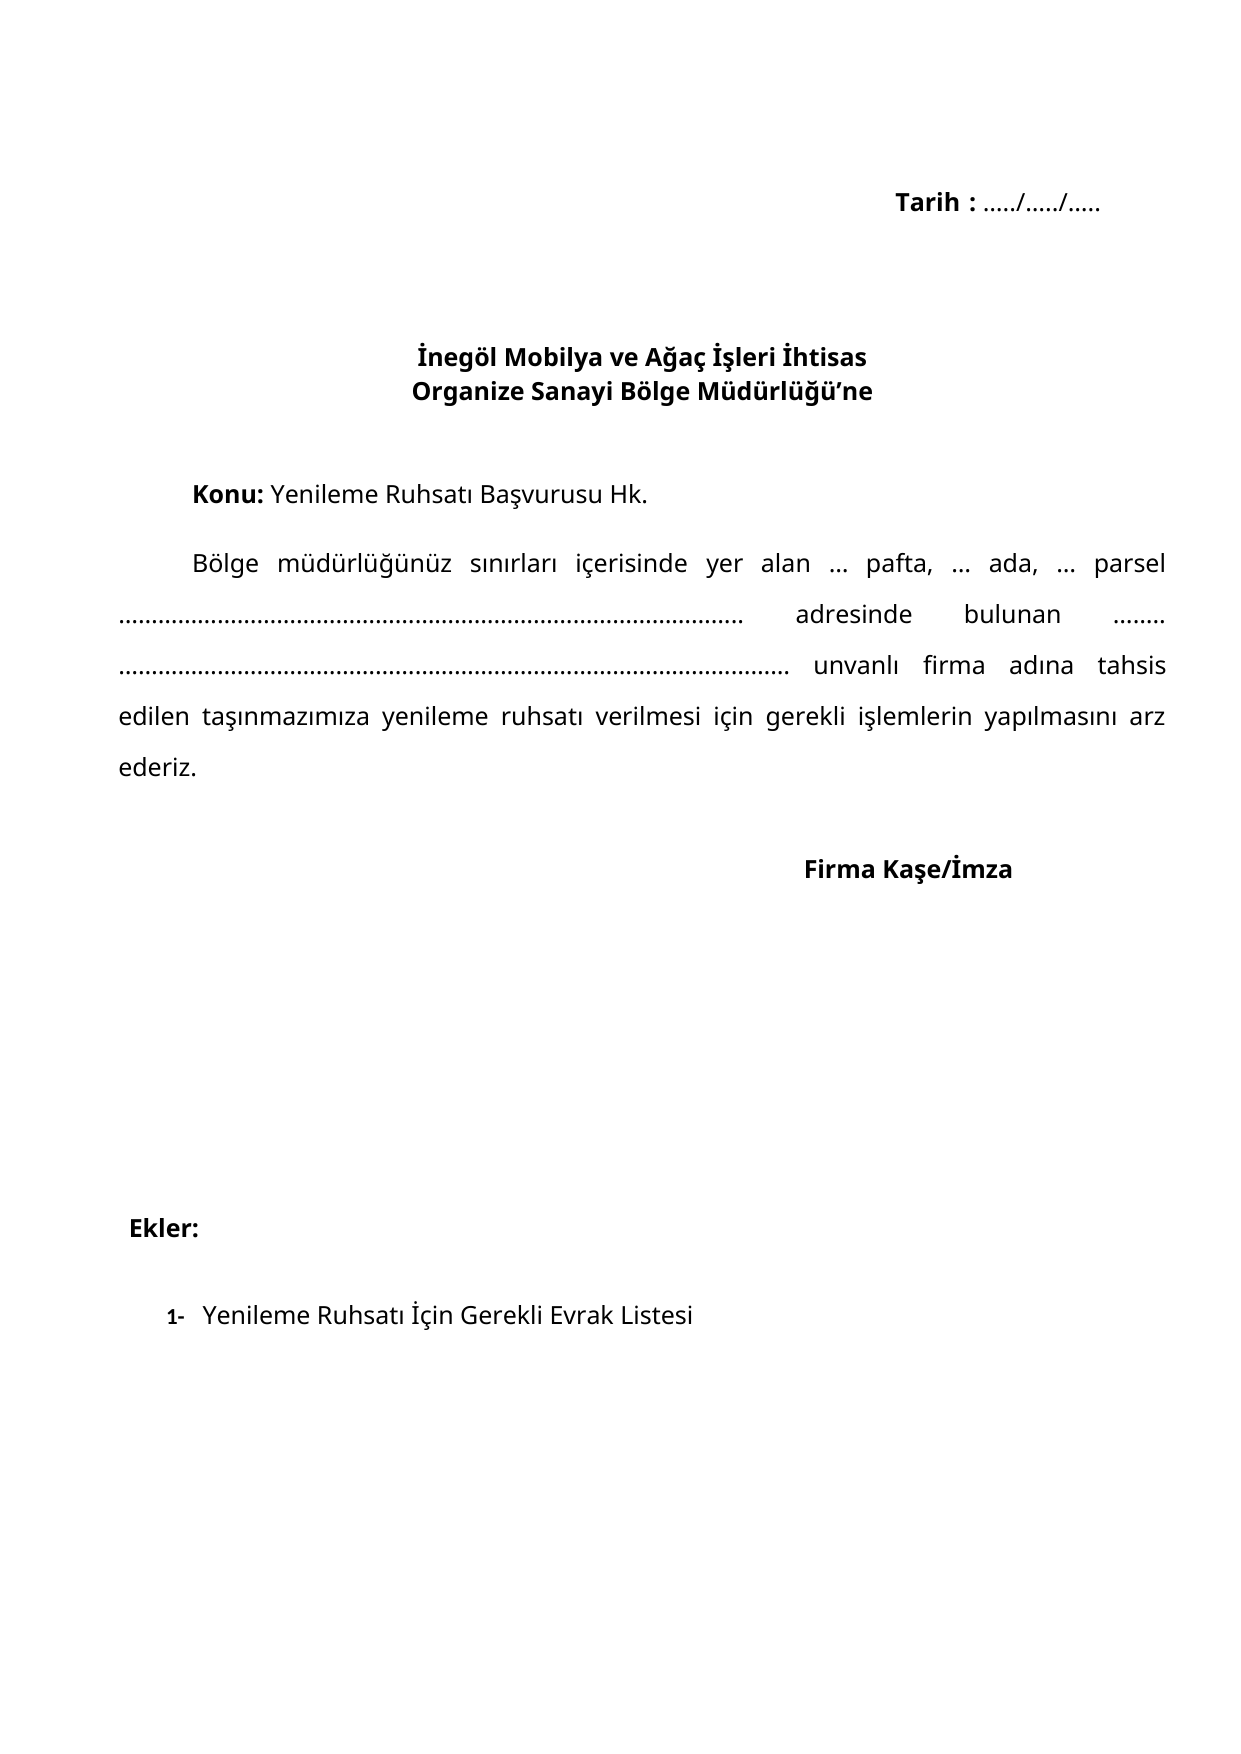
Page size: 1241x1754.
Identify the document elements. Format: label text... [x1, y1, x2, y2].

text Ekler: [128, 1210, 1167, 1244]
text Organize Sanayi Bölge Müdürlüğü’ne [118, 374, 1167, 408]
text İnegöl Mobilya ve Ağaç İşleri İhtisas [118, 340, 1167, 374]
text Bölge müdürlüğünüz sınırları içerisinde yer alan … pafta, … ada, … parsel ………………………………………………………………………………….. adresinde bulunan ……..………………………………………………………………………………………… unvanlı firma adına tahsis edilen taşınmazımıza yenileme ruhsatı verilmesi için gerekli işlemlerin yapılmasını arz ederiz. [118, 546, 1167, 784]
text Konu: Yenileme Ruhsatı Başvurusu Hk. [118, 476, 1167, 510]
text Tarih : …../…../….. [118, 184, 1101, 218]
list Yenileme Ruhsatı İçin Gerekli Evrak Listesi [166, 1298, 1167, 1332]
subtitle Firma Kaşe/İmza [803, 852, 1152, 886]
